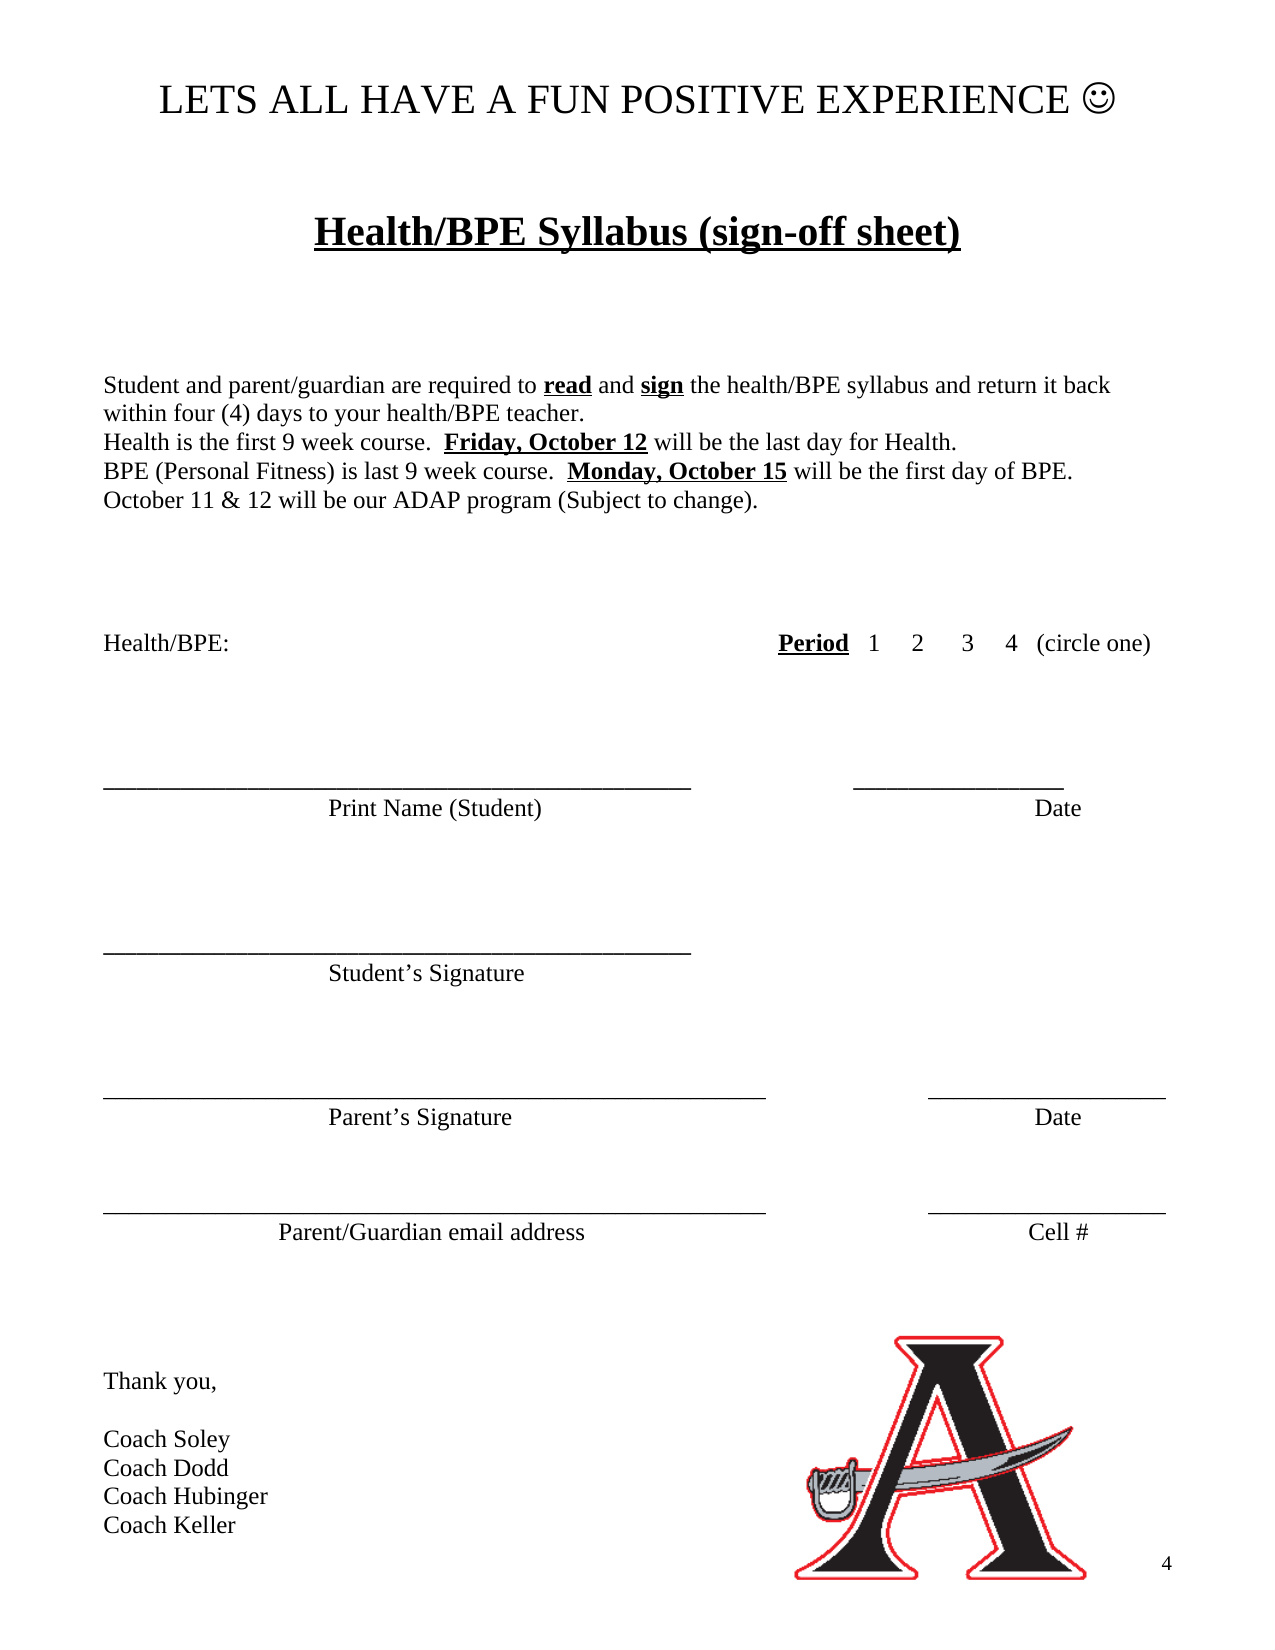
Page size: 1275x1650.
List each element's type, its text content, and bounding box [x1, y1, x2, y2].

title Health/BPE: Period 1 2 3 4 (circle one) [103, 628, 1172, 657]
text _____________________________________________________ ___________________ [103, 1188, 1172, 1217]
picture [785, 1539, 1095, 1592]
title Health is the first 9 week course. Friday, October 12 will be the last day for Health. [103, 427, 1172, 456]
title Coach Hubinger [103, 1481, 1172, 1510]
title _____________________________________________________ ___________________ [103, 1073, 1172, 1102]
title BPE (Personal Fitness) is last 9 week course. Monday, October 15 will be the first day of BPE. [103, 456, 1172, 485]
text Thank you, [103, 1366, 1172, 1395]
title _____________________________________________________ [103, 924, 1172, 958]
title _____________________________________________________ ___________________ [103, 759, 1172, 793]
title Student and parent/guardian are required to read and sign the health/BPE syllabus and return it back within four (4) days to your health/BPE teacher. [103, 370, 1172, 427]
title LETS ALL HAVE A FUN POSITIVE EXPERIENCE [103, 75, 1172, 123]
picture [785, 1324, 1095, 1366]
title Coach Keller [103, 1510, 1172, 1539]
title Print Name (Student) Date [103, 793, 1172, 822]
text Parent’s Signature Date [103, 1102, 1172, 1131]
title Coach Dodd [103, 1453, 1172, 1481]
title Coach Soley [103, 1424, 1172, 1453]
picture [785, 1395, 1095, 1424]
title Health/BPE Syllabus (sign-off sheet) [103, 207, 1172, 255]
title Student’s Signature [103, 958, 1172, 987]
title October 11 & 12 will be our ADAP program (Subject to change). [103, 485, 1172, 513]
text Parent/Guardian email address Cell # [103, 1217, 1172, 1246]
